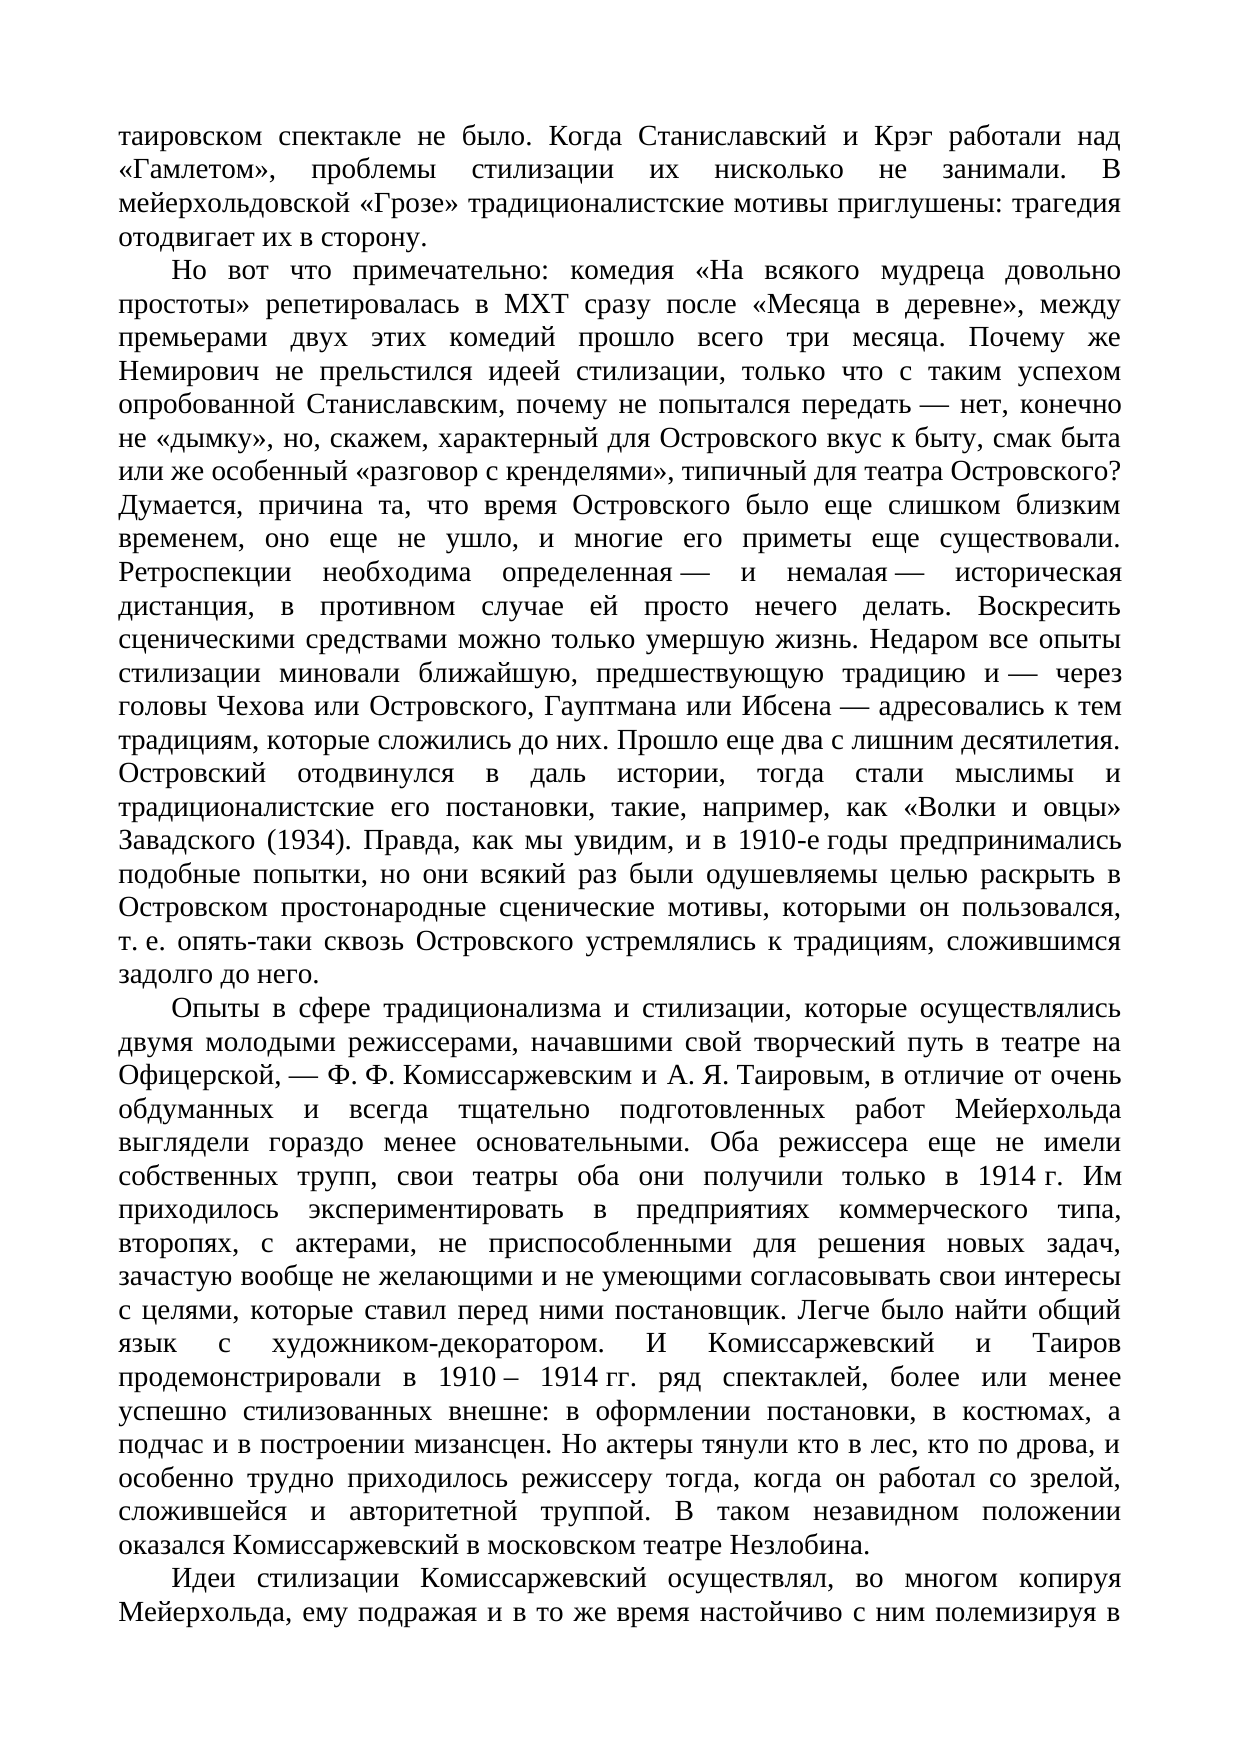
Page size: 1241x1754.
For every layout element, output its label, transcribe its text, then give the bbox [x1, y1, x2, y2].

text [118, 118, 1122, 252]
text Но вот что примечательно: комедия «На всякого мудреца довольно простоты» репетировалась в МХТ сразу после «Месяца в деревне», между премьерами двух этих комедий прошло всего три месяца. Почему же Немирович не прельстился идеей стилизации, только что с таким успехом опробованной Станиславским, почему не попытался передать — нет, конечно не «дымку», но, скажем, характерный для Островского вкус к быту, смак быта или же особенный «разговор с кренделями», типичный для театра Островского? Думается, причина та, что время Островского было еще слишком близким временем, оно еще не ушло, и многие его приметы еще существовали. Ретроспекции необходима определенная — и немалая — историческая дистанция, в противном случае ей просто нечего делать. Воскресить сценическими средствами можно только умершую жизнь. Недаром все опыты стилизации миновали ближайшую, предшествующую традицию и — через головы Чехова или Островского, Гауптмана или Ибсена — адресовались {52} к тем традициям, которые сложились до них. Прошло еще два с лишним десятилетия. Островский отодвинулся в даль истории, тогда стали мыслимы и традиционалистские его постановки, такие, например, как «Волки и овцы» Завадского (1934). Правда, как мы увидим, и в 1910-е годы предпринимались подобные попытки, но они всякий раз были одушевляемы целью раскрыть в Островском простонародные сценические мотивы, которыми он пользовался, т. е. опять-таки сквозь Островского устремлялись к традициям, сложившимся задолго до него. [118, 252, 1122, 990]
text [118, 1560, 1122, 1627]
text Опыты в сфере традиционализма и стилизации, которые осуществлялись двумя молодыми режиссерами, начавшими свой творческий путь в театре на Офицерской, — Ф. Ф. Комиссаржевским и А. Я. Таировым, в отличие от очень обдуманных и всегда тщательно подготовленных работ Мейерхольда выглядели гораздо менее основательными. Оба режиссера еще не имели собственных трупп, свои театры оба они получили только в 1914 г. Им приходилось экспериментировать в предприятиях коммерческого типа, второпях, с актерами, не приспособленными для решения новых задач, зачастую вообще не желающими и не умеющими согласовывать свои интересы с целями, которые ставил перед ними постановщик. Легче было найти общий язык с художником-декоратором. И Комиссаржевский и Таиров продемонстрировали в 1910 – 1914 гг. ряд спектаклей, более или менее успешно стилизованных внешне: в оформлении постановки, в костюмах, а подчас и в построении мизансцен. Но актеры тянули кто в лес, кто по дрова, и особенно трудно приходилось режиссеру тогда, когда он работал со зрелой, сложившейся и авторитетной труппой. В таком незавидном положении оказался Комиссаржевский в московском театре Незлобина. [118, 990, 1122, 1560]
